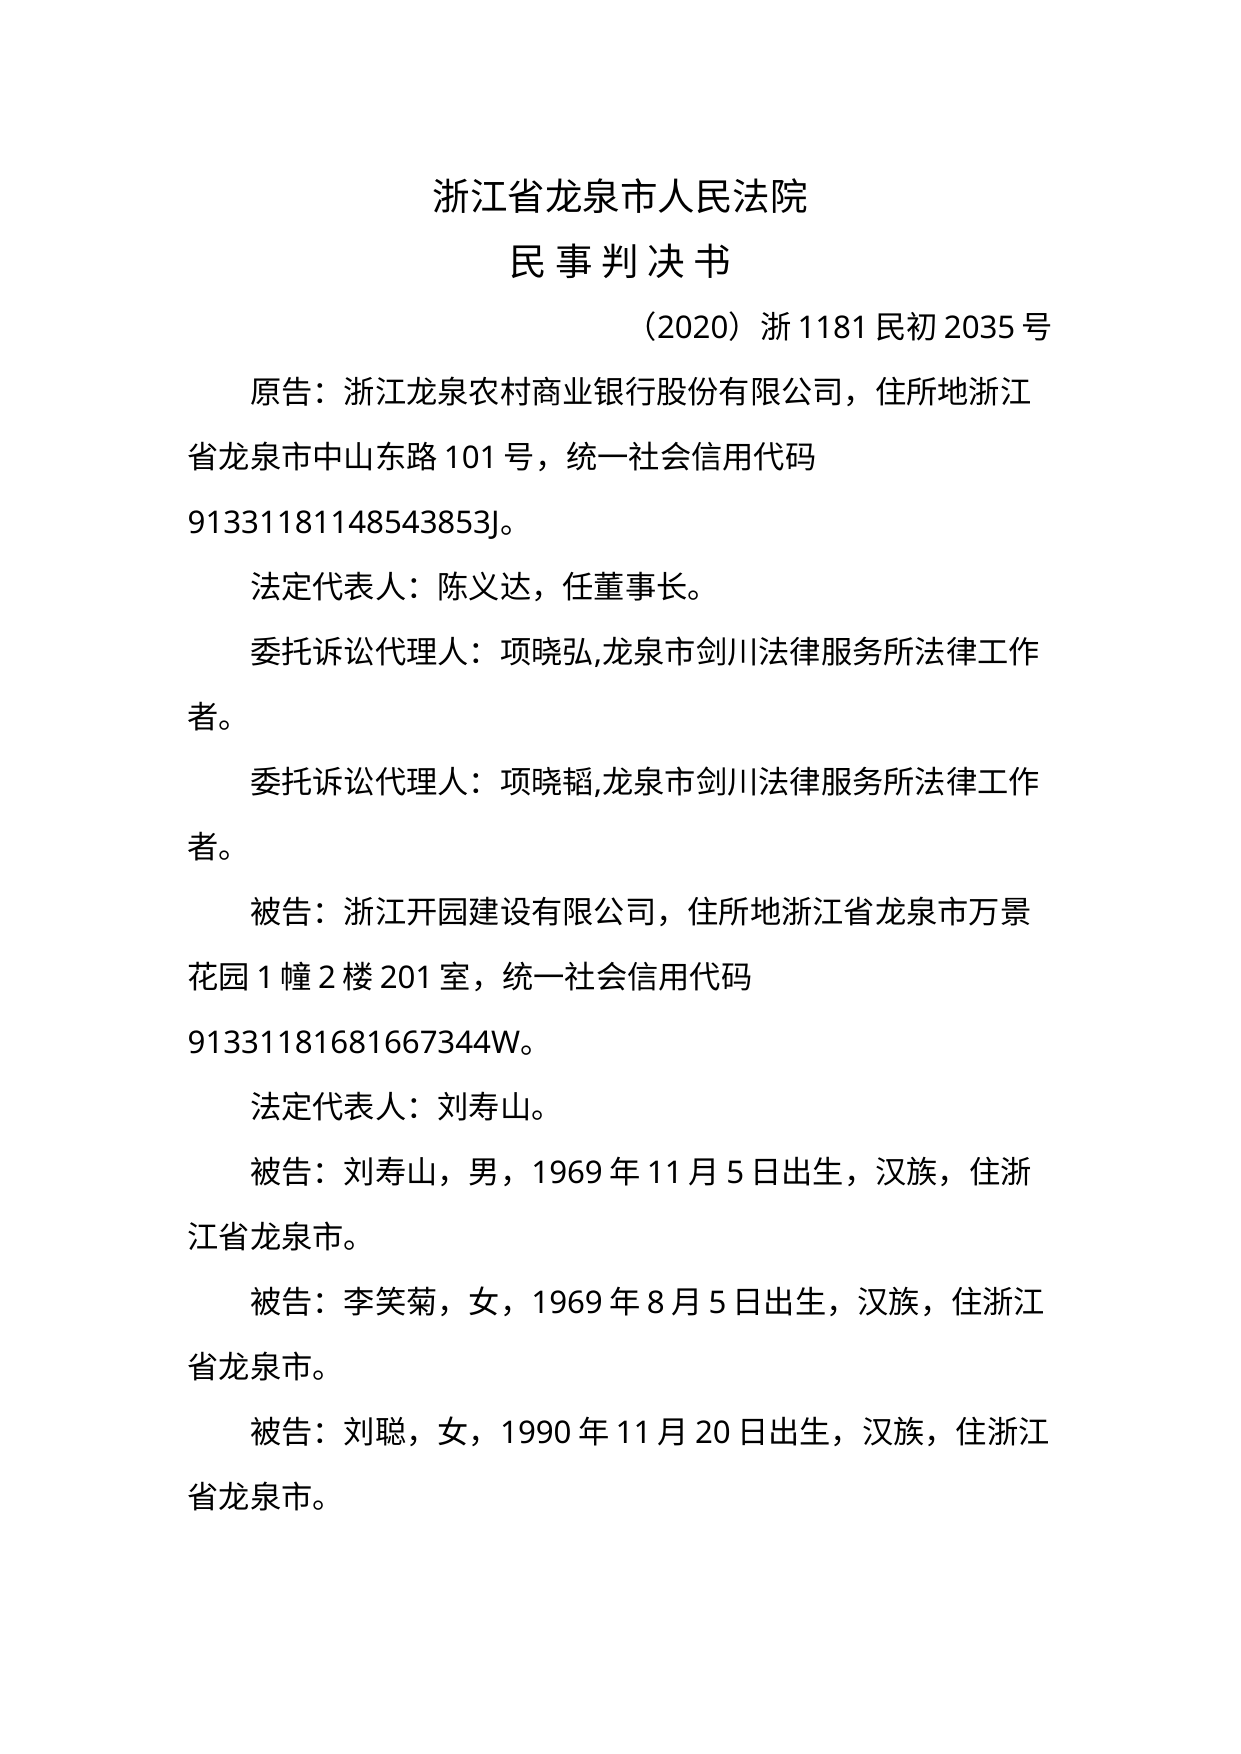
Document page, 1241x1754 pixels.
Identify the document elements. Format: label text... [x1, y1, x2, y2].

text （2020）浙1181民初2035号 [187, 292, 1053, 357]
text 委托诉讼代理人：项晓韬,龙泉市剑川法律服务所法律工作者。 [187, 747, 1053, 877]
text 被告：刘聪，女，1990年11月20日出生，汉族，住浙江省龙泉市。 [187, 1397, 1053, 1527]
text 被告：李笑菊，女，1969年8月5日出生，汉族，住浙江省龙泉市。 [187, 1267, 1053, 1397]
text 被告：浙江开园建设有限公司，住所地浙江省龙泉市万景花园1幢2楼201室，统一社会信用代码91331181681667344W。 [187, 877, 1053, 1072]
text 法定代表人：刘寿山。 [187, 1072, 1053, 1137]
text 原告：浙江龙泉农村商业银行股份有限公司，住所地浙江省龙泉市中山东路101号，统一社会信用代码91331181148543853J。 [187, 357, 1053, 552]
text 法定代表人：陈义达，任董事长。 [187, 552, 1053, 617]
text 委托诉讼代理人：项晓弘,龙泉市剑川法律服务所法律工作者。 [187, 617, 1053, 747]
text 被告：刘寿山，男，1969年11月5日出生，汉族，住浙江省龙泉市。 [187, 1137, 1053, 1267]
text 民 事 判 决 书 [187, 227, 1053, 292]
text 浙江省龙泉市人民法院 [187, 162, 1053, 227]
